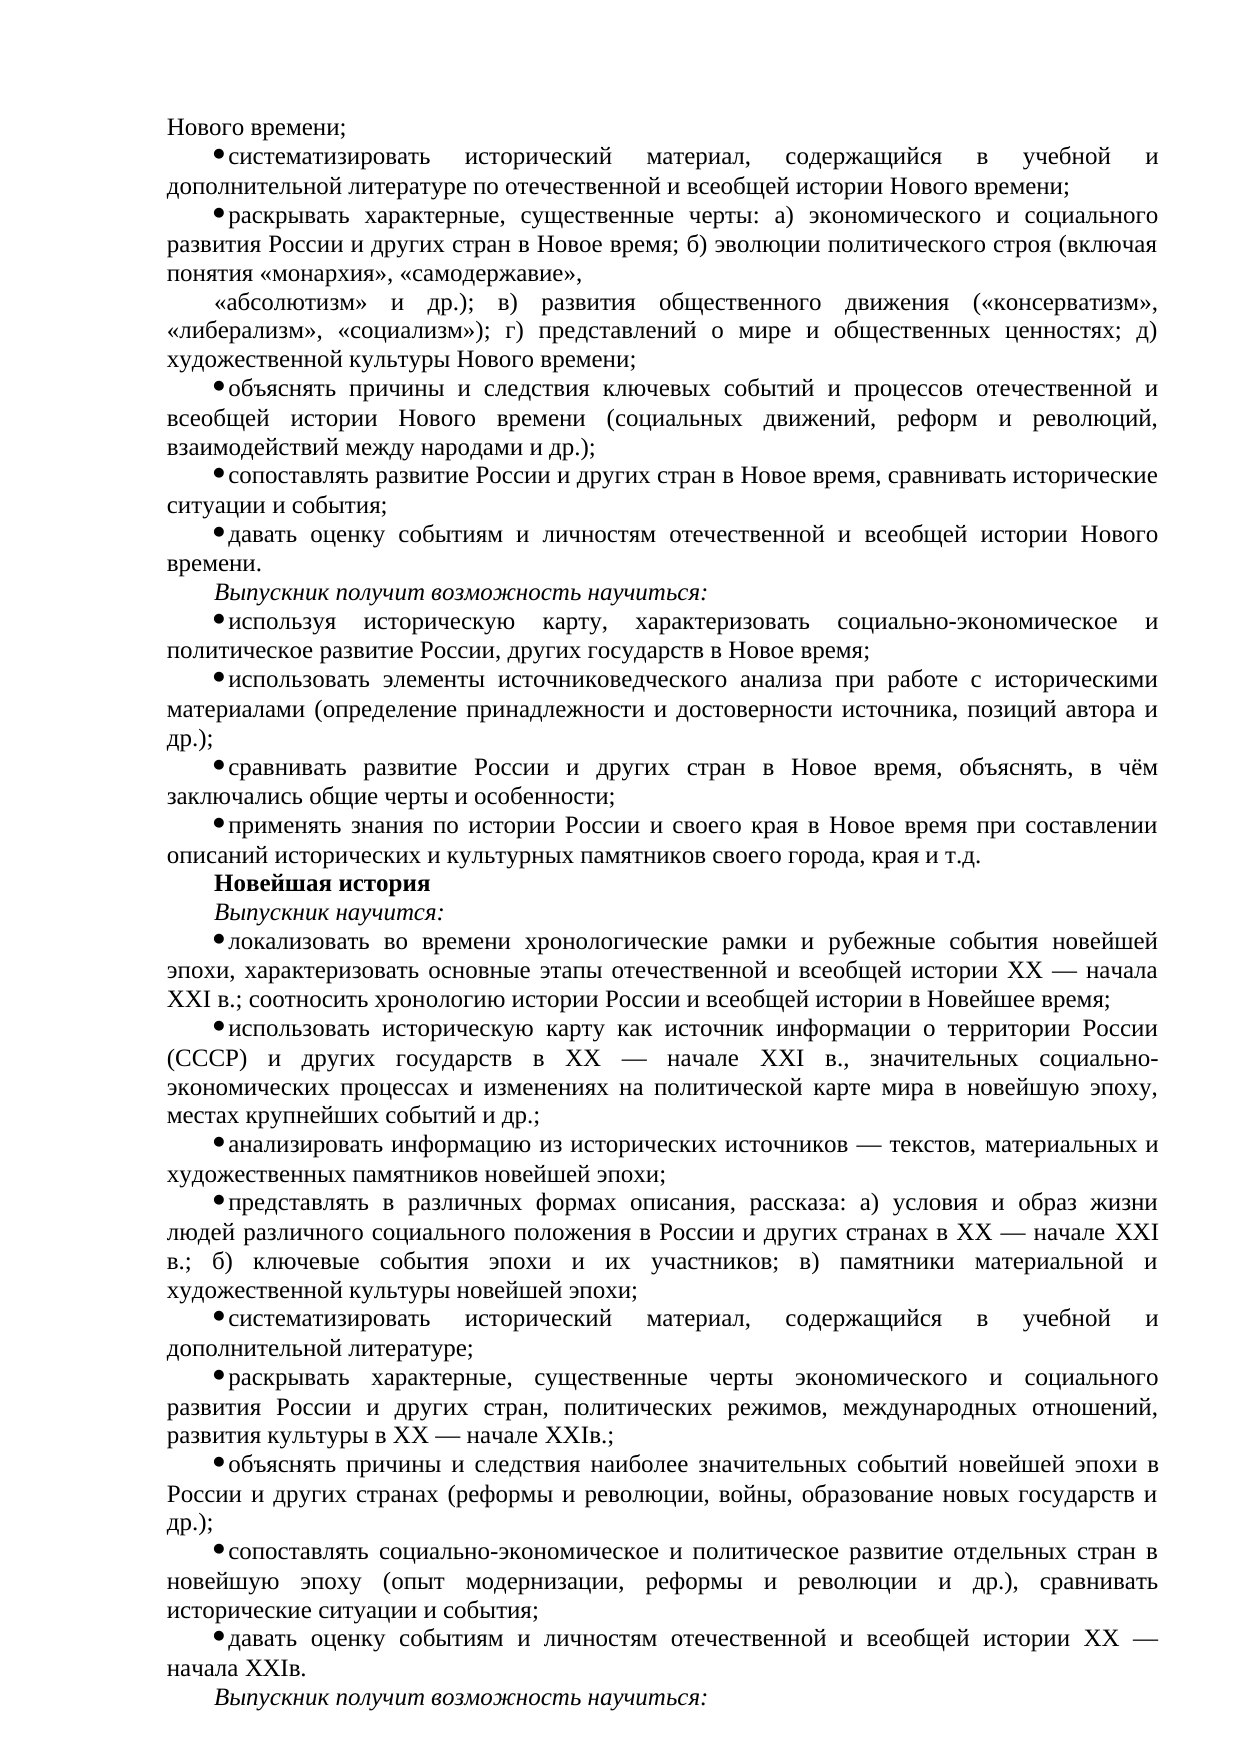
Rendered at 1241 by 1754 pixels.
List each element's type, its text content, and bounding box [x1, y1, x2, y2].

list систематизировать исторический материал, содержащийся в учебной и дополнительной литературе по отечественной и всеобщей истории Нового времени; [167, 141, 1159, 200]
list раскрывать характерные, существенные черты: а) экономического и социального развития России и других стран в Новое время; б) эволюции политического строя (включая понятия «монархия», «самодержавие», [167, 200, 1159, 287]
list сопоставлять социально-экономическое и политическое развитие отдельных стран в новейшую эпоху (опыт модернизации, реформы и революции и др.), сравнивать исторические ситуации и события; [167, 1536, 1159, 1623]
text Новейшая история [167, 868, 1159, 897]
list использовать историческую карту как источник информации о территории России (СССР) и других государств в ХХ — начале XXI в., значительных социально-экономических процессах и изменениях на политической карте мира в новейшую эпоху, местах крупнейших событий и др.; [167, 1013, 1159, 1129]
list объяснять причины и следствия ключевых событий и процессов отечественной и всеобщей истории Нового времени (социальных движений, реформ и революций, взаимодействий между народами и др.); [167, 373, 1159, 460]
list давать оценку событиям и личностям отечественной и всеобщей истории Нового времени. [167, 519, 1159, 577]
list объяснять причины и следствия наиболее значительных событий новейшей эпохи в России и других странах (реформы и революции, войны, образование новых государств и др.); [167, 1449, 1159, 1536]
list раскрывать характерные, существенные черты экономического и социального развития России и других стран, политических режимов, международных отношений, развития культуры в ХХ — начале XXIв.; [167, 1362, 1159, 1449]
list анализировать информацию из исторических источников — текстов, материальных и художественных памятников новейшей эпохи; [167, 1129, 1159, 1187]
list локализовать во времени хронологические рамки и рубежные события новейшей эпохи, характеризовать основные этапы отечественной и всеобщей истории ХХ — начала XXI в.; соотносить хронологию истории России и всеобщей истории в Новейшее время; [167, 926, 1159, 1013]
list давать оценку событиям и личностям отечественной и всеобщей истории ХХ — начала XXIв. [167, 1623, 1159, 1682]
list представлять в различных формах описания, рассказа: а) условия и образ жизни людей различного социального положения в России и других странах в ХХ — начале XXI в.; б) ключевые события эпохи и их участников; в) памятники материальной и художественной культуры новейшей эпохи; [167, 1187, 1159, 1303]
list применять знания по истории России и своего края в Новое время при составлении описаний исторических и культурных памятников своего города, края и т.д. [167, 810, 1159, 868]
list систематизировать исторический материал, содержащийся в учебной и дополнительной литературе; [167, 1303, 1159, 1362]
list использовать элементы источниковедческого анализа при работе с историческими материалами (определение принадлежности и достоверности источника, позиций автора и др.); [167, 664, 1159, 752]
text «абсолютизм» и др.); в) развития общественного движения («консерватизм», «либерализм», «социализм»); г) представлений о мире и общественных ценностях; д) художественной культуры Нового времени; [167, 287, 1159, 373]
text Выпускник научится: [167, 897, 1159, 926]
list сравнивать развитие России и других стран в Новое время, объяснять, в чём заключались общие черты и особенности; [167, 752, 1159, 810]
text Выпускник получит возможность научиться: [167, 1682, 1159, 1711]
list сопоставлять развитие России и других стран в Новое время, сравнивать исторические ситуации и события; [167, 460, 1159, 519]
text Выпускник получит возможность научиться: [167, 577, 1159, 606]
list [167, 112, 1159, 141]
list используя историческую карту, характеризовать социально-экономическое и политическое развитие России, других государств в Новое время; [167, 606, 1159, 664]
